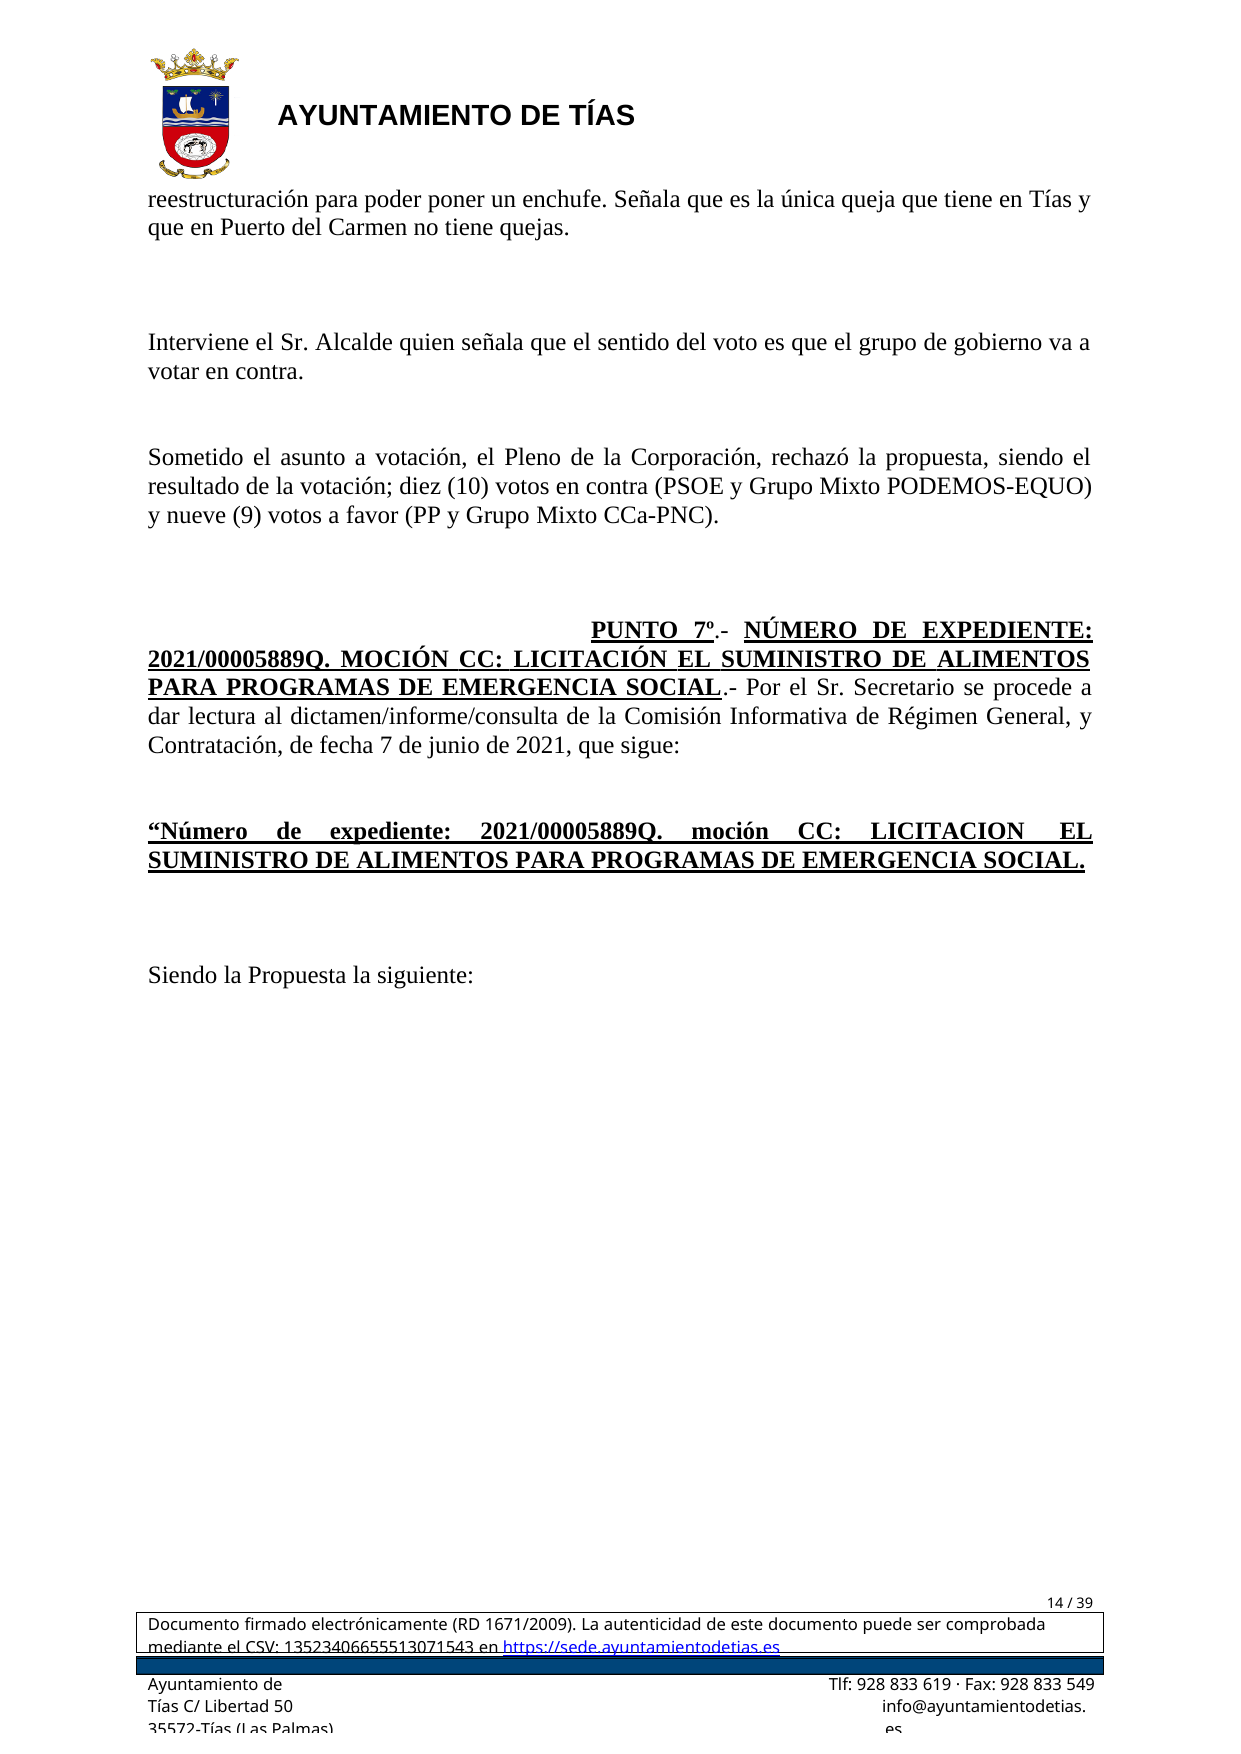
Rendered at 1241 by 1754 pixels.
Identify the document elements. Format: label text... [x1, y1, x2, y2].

text Interviene el Sr. Alcalde quien señala que el sentido del voto es que el grupo de gobierno va a votar en contra. [148, 327, 1093, 385]
text reestructuración para poder poner un enchufe. Señala que es la única queja que tiene en Tías y que en Puerto del Carmen no tiene quejas. [148, 184, 1093, 241]
subtitle PUNTO 7º.- NÚMERO DE EXPEDIENTE: 2021/00005889Q. MOCIÓN CC: LICITACIÓN EL SUMINISTRO DE ALIMENTOS [148, 615, 1093, 672]
text PARA PROGRAMAS DE EMERGENCIA SOCIAL.- Por el Sr. Secretario se procede a dar lectura al dictamen/informe/consulta de la Comisión Informativa de Régimen General, y Contratación, de fecha 7 de junio de 2021, que sigue: [148, 672, 1093, 759]
subtitle “Número de expediente: 2021/00005889Q. moción CC: LICITACION EL SUMINISTRO DE ALIMENTOS PARA PROGRAMAS DE EMERGENCIA SOCIAL. [148, 844, 1093, 874]
text Siendo la Propuesta la siguiente: [148, 960, 1105, 989]
text Sometido el asunto a votación, el Pleno de la Corporación, rechazó la propuesta, siendo el resultado de la votación; diez (10) votos en contra (PSOE y Grupo Mixto PODEMOS-EQUO) y nueve (9) votos a favor (PP y Grupo Mixto CCa-PNC). [148, 442, 1093, 529]
text 14 / 39 [135, 1593, 1093, 1612]
subtitle “Número de expediente: 2021/00005889Q. moción CC: LICITACION EL SUMINISTRO DE ALIMENTOS PARA PROGRAMAS DE EMERGENCIA SOCIAL. [148, 816, 1093, 841]
picture [150, 48, 241, 179]
